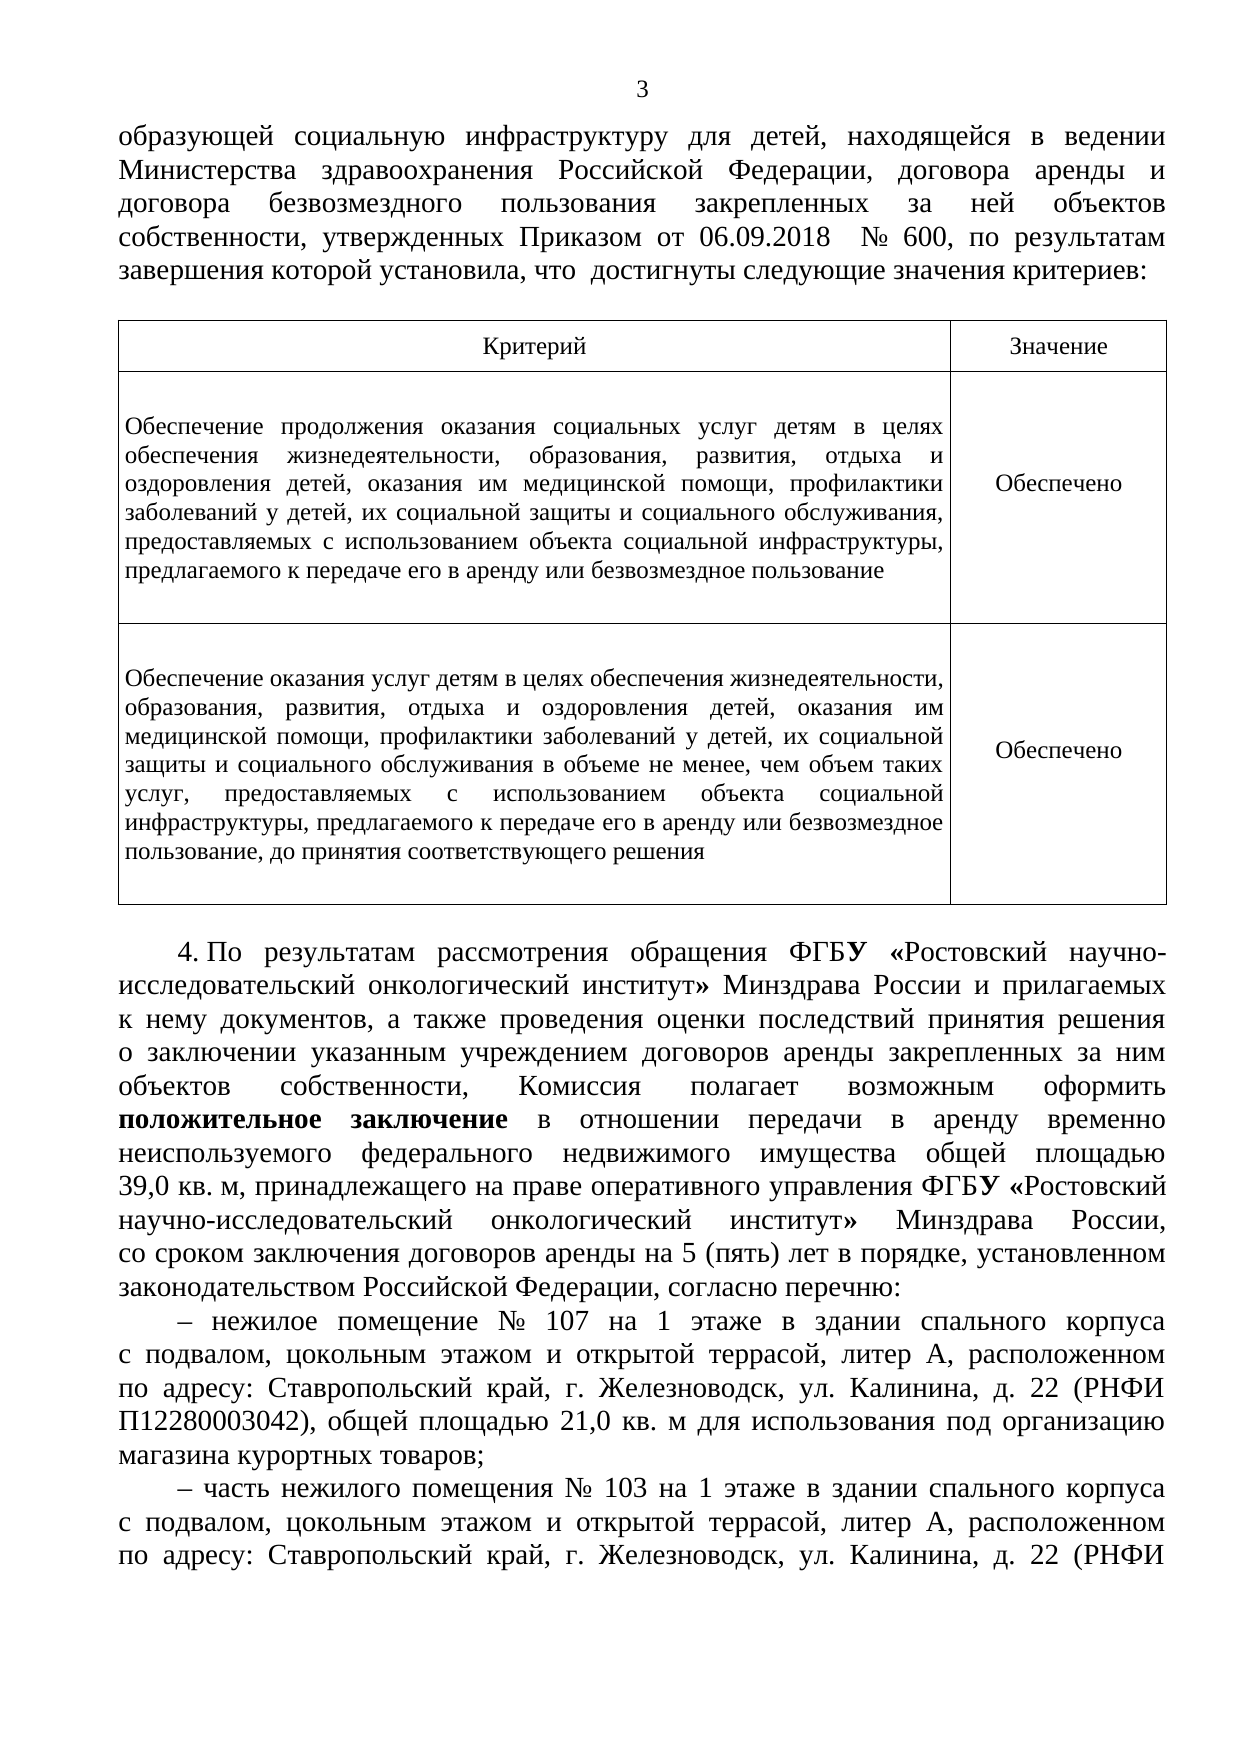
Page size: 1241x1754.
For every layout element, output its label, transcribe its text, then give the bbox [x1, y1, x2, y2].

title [118, 118, 1167, 286]
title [118, 1470, 1167, 1571]
title – нежилое помещение № 107 на 1 этаже в здании спального корпуса с подвалом, цокольным этажом и открытой террасой, литер А, расположенном по адресу: Ставропольский край, г. Железноводск, ул. Калинина, д. 22 (РНФИ П12280003042), общей площадью 21,0 кв. м для использования под организацию магазина курортных товаров; [118, 1303, 1167, 1470]
table_cell Обеспечено [951, 372, 1166, 623]
table_header Значение [951, 321, 1166, 371]
table_cell Обеспечение продолжения оказания социальных услуг детям в целях обеспечения жизнедеятельности, образования, развития, отдыха и оздоровления детей, оказания им медицинской помощи, профилактики заболеваний у детей, их социальной защиты и социального обслуживания, предоставляемых с использованием объекта социальной инфраструктуры, предлагаемого к передаче его в аренду или безвозмездное пользование [119, 372, 950, 623]
table_cell Обеспечено [951, 624, 1166, 904]
table_cell Обеспечение оказания услуг детям в целях обеспечения жизнедеятельности, образования, развития, отдыха и оздоровления детей, оказания им медицинской помощи, профилактики заболеваний у детей, их социальной защиты и социального обслуживания в объеме не менее, чем объем таких услуг, предоставляемых с использованием объекта социальной инфраструктуры, предлагаемого к передаче его в аренду или безвозмездное пользование, до принятия соответствующего решения [119, 624, 950, 904]
title 4. По результатам рассмотрения обращения ФГБУ «Ростовский научно-исследовательский онкологический институт» Минздрава России и прилагаемых к нему документов, а также проведения оценки последствий принятия решения о заключении указанным учреждением договоров аренды закрепленных за ним объектов собственности, Комиссия полагает возможным оформить положительное заключение в отношении передачи в аренду временно неиспользуемого федерального недвижимого имущества общей площадью 39,0 кв. м, принадлежащего на праве оперативного управления ФГБУ «Ростовский научно-исследовательский онкологический институт» Минздрава России, со сроком заключения договоров аренды на 5 (пять) лет в порядке, установленном законодательством Российской Федерации, согласно перечню: [118, 934, 1167, 1303]
table_header Критерий [119, 321, 950, 371]
